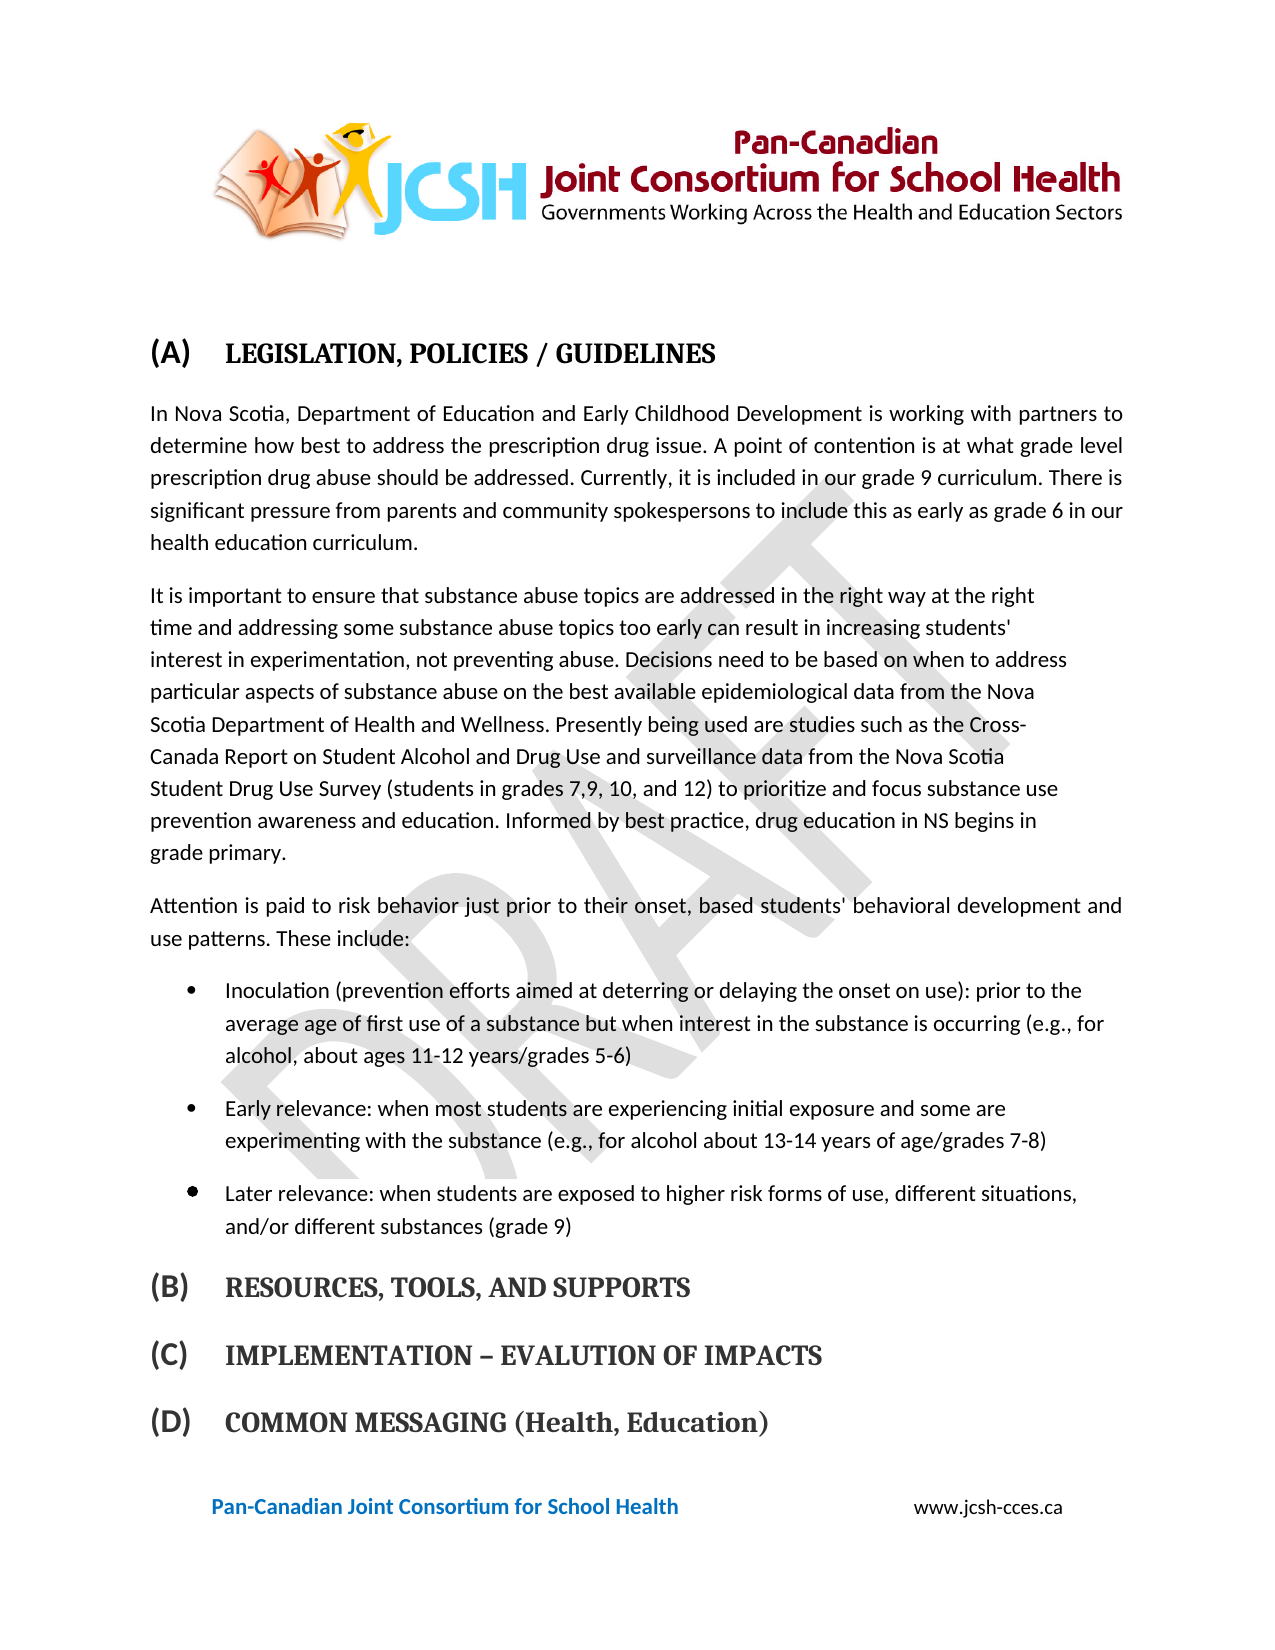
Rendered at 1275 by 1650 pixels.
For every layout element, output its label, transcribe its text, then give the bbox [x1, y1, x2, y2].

list RESOURCES, TOOLS, AND SUPPORTS [150, 1265, 1125, 1306]
picture [150, 75, 1125, 291]
list Later relevance: when students are exposed to higher risk forms of use, different situations, and/or different substances (grade 9) [187, 1179, 1125, 1240]
list LEGISLATION, POLICIES / GUIDELINES [150, 332, 1125, 372]
list COMMON MESSAGING (Health, Education) [150, 1400, 1125, 1441]
list IMPLEMENTATION – EVALUTION OF IMPACTS [150, 1333, 1125, 1373]
text Attention is paid to risk behavior just prior to their onset, based students' behavioral development and use patterns. These include: [150, 891, 1125, 952]
list Early relevance: when most students are experiencing initial exposure and some are experimenting with the substance (e.g., for alcohol about 13-14 years of age/grades 7-8) [187, 1094, 1125, 1154]
text In Nova Scotia, Department of Education and Early Childhood Development is working with partners to determine how best to address the prescription drug issue. A point of contention is at what grade level prescription drug abuse should be addressed. Currently, it is included in our grade 9 curriculum. There is significant pressure from parents and community spokespersons to include this as early as grade 6 in our health education curriculum. [150, 399, 1125, 556]
text It is important to ensure that substance abuse topics are addressed in the right way at the right time and addressing some substance abuse topics too early can result in increasing students' interest in experimentation, not preventing abuse. Decisions need to be based on when to address particular aspects of substance abuse on the best available epidemiological data from the Nova Scotia Department of Health and Wellness. Presently being used are studies such as the Cross-Canada Report on Student Alcohol and Drug Use and surveillance data from the Nova Scotia Student Drug Use Survey (students in grades 7,9, 10, and 12) to prioritize and focus substance use prevention awareness and education. Informed by best practice, drug education in NS begins in grade primary. [150, 581, 1082, 866]
list Inoculation (prevention efforts aimed at deterring or delaying the onset on use): prior to the average age of first use of a substance but when interest in the substance is occurring (e.g., for alcohol, about ages 11-12 years/grades 5-6) [187, 977, 1125, 1069]
